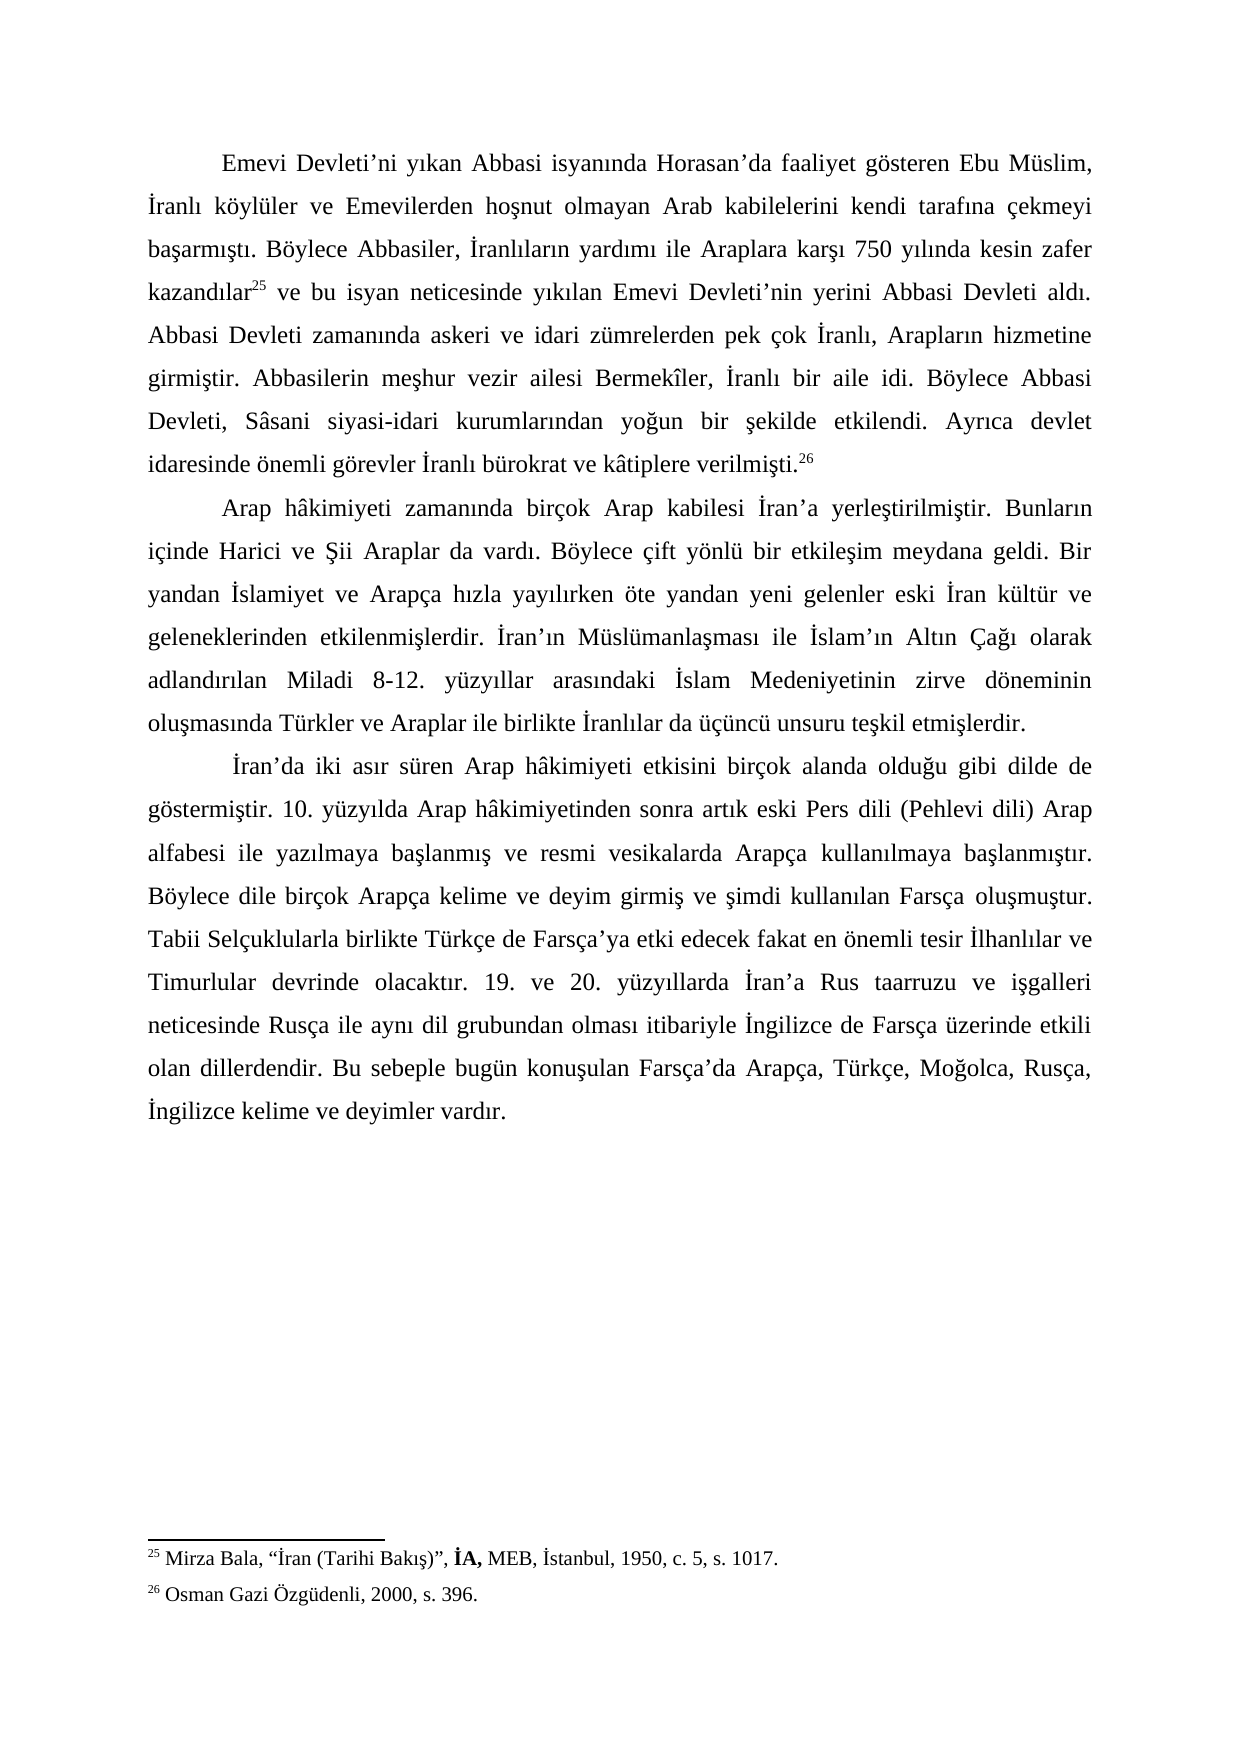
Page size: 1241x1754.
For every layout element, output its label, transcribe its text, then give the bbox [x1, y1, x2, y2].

text İran’da iki asır süren Arap hâkimiyeti etkisini birçok alanda olduğu gibi dilde de göstermiştir. 10. yüzyılda Arap hâkimiyetinden sonra artık eski Pers dili (Pehlevi dili) Arap alfabesi ile yazılmaya başlanmış ve resmi vesikalarda Arapça kullanılmaya başlanmıştır. Böylece dile birçok Arapça kelime ve deyim girmiş ve şimdi kullanılan Farsça oluşmuştur. Tabii Selçuklularla birlikte Türkçe de Farsça’ya etki edecek fakat en önemli tesir İlhanlılar ve Timurlular devrinde olacaktır. 19. ve 20. yüzyıllarda İran’a Rus taarruzu ve işgalleri neticesinde Rusça ile aynı dil grubundan olması itibariyle İngilizce de Farsça üzerinde etkili olan dillerdendir. Bu sebeple bugün konuşulan Farsça’da Arapça, Türkçe, Moğolca, Rusça, İngilizce kelime ve deyimler vardır. [148, 751, 1093, 1125]
text Arap hâkimiyeti zamanında birçok Arap kabilesi İran’a yerleştirilmiştir. Bunların içinde Harici ve Şii Araplar da vardı. Böylece çift yönlü bir etkileşim meydana geldi. Bir yandan İslamiyet ve Arapça hızla yayılırken öte yandan yeni gelenler eski İran kültür ve geleneklerinden etkilenmişlerdir. İran’ın Müslümanlaşması ile İslam’ın Altın Çağı olarak adlandırılan Miladi 8-12. yüzyıllar arasındaki İslam Medeniyetinin zirve döneminin oluşmasında Türkler ve Araplar ile birlikte İranlılar da üçüncü unsuru teşkil etmişlerdir. [148, 493, 1093, 737]
text Emevi Devleti’ni yıkan Abbasi isyanında Horasan’da faaliyet gösteren Ebu Müslim, İranlı köylüler ve Emevilerden hoşnut olmayan Arab kabilelerini kendi tarafına çekmeyi başarmıştı. Böylece Abbasiler, İranlıların yardımı ile Araplara karşı 750 yılında kesin zafer kazandılar ve bu isyan neticesinde yıkılan Emevi Devleti’nin yerini Abbasi Devleti aldı. Abbasi Devleti zamanında askeri ve idari zümrelerden pek çok İranlı, Arapların hizmetine girmiştir. Abbasilerin meşhur vezir ailesi Bermekîler, İranlı bir aile idi. Böylece Abbasi Devleti, Sâsani siyasi-idari kurumlarından yoğun bir şekilde etkilendi. Ayrıca devlet idaresinde önemli görevler İranlı bürokrat ve kâtiplere verilmişti. [148, 148, 1093, 478]
